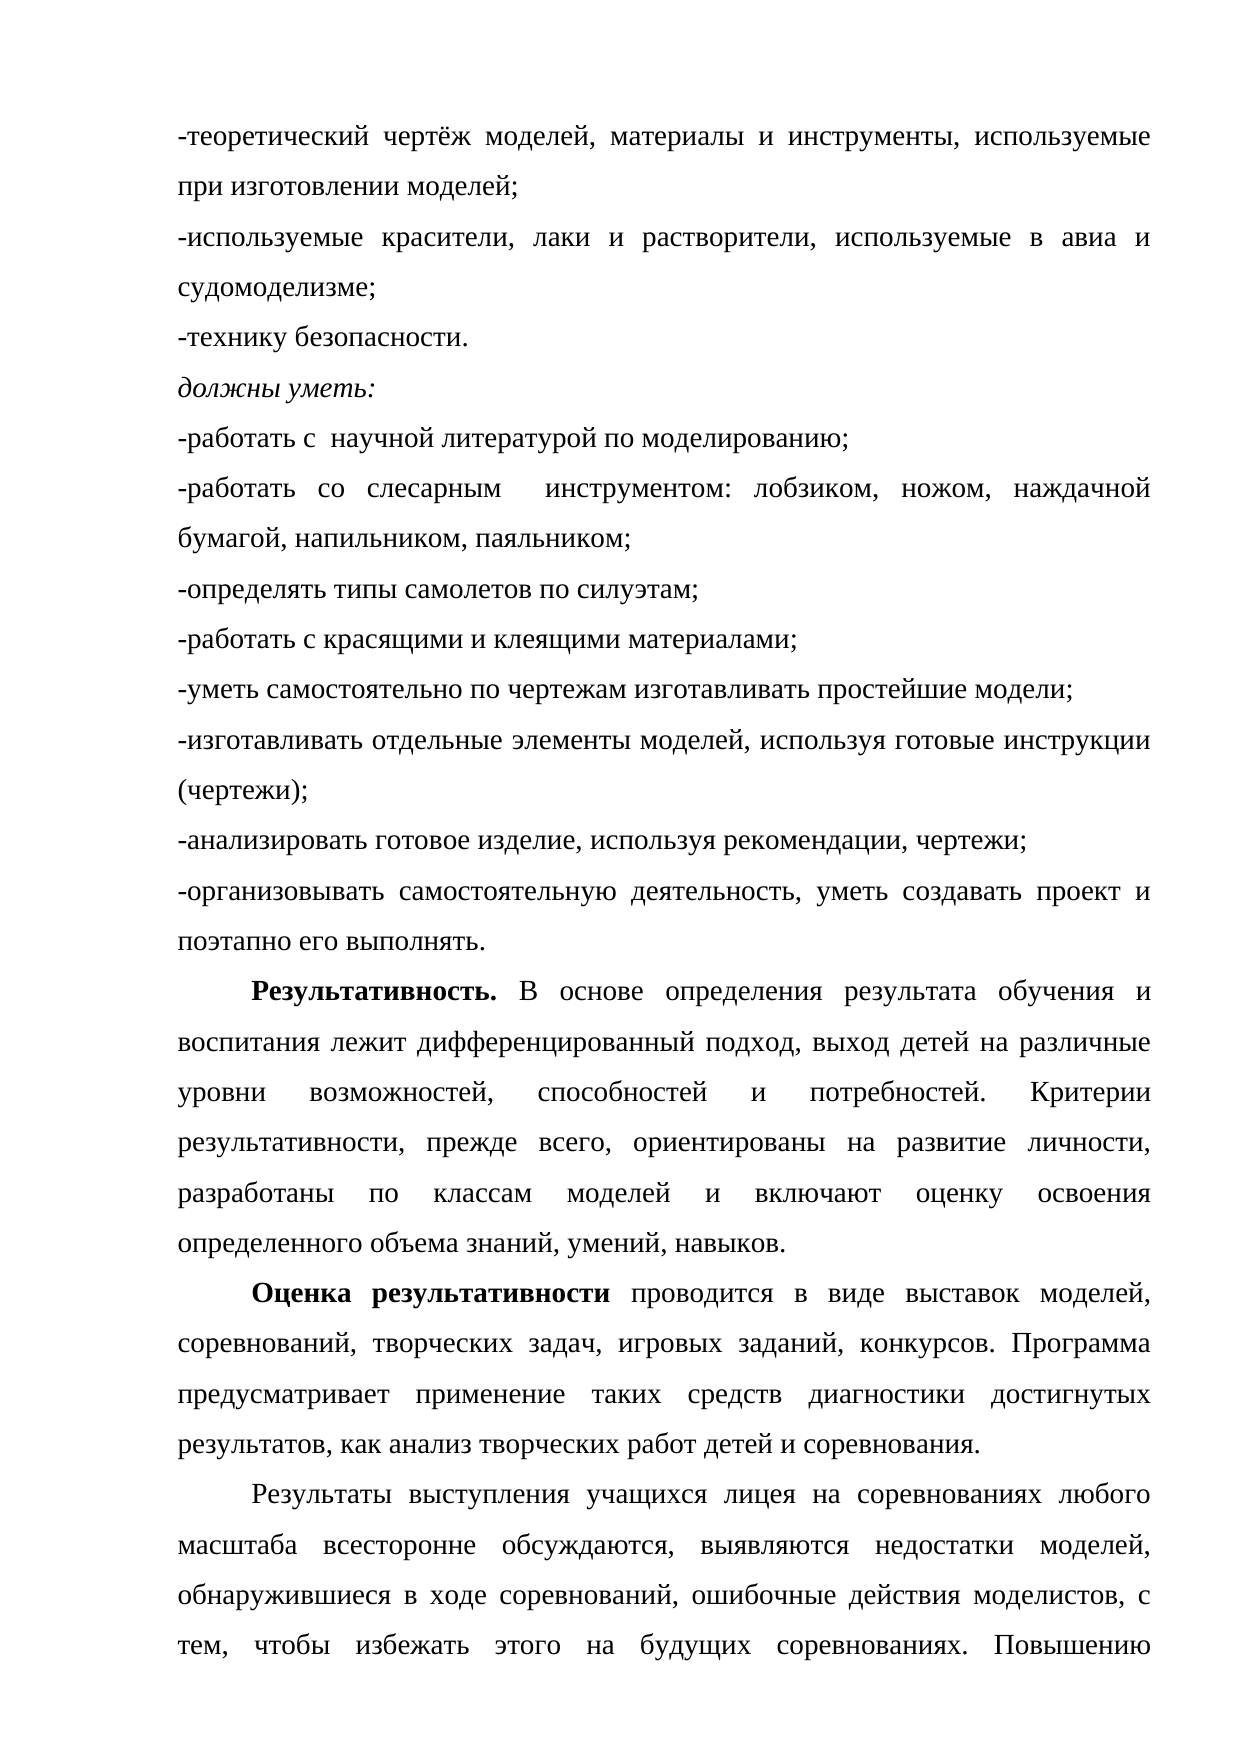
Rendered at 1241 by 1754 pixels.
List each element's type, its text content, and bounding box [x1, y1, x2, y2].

text -работать с научной литературой по моделированию; [177, 420, 1152, 453]
text -теоретический чертёж моделей, материалы и инструменты, используемые при изготовлении моделей; [177, 118, 1152, 202]
text -используемые красители, лаки и растворители, используемые в авиа и судомоделизме; [177, 219, 1152, 303]
text -анализировать готовое изделие, используя рекомендации, чертежи; [177, 822, 1152, 856]
text -организовывать самостоятельную деятельность, уметь создавать проект и поэтапно его выполнять. [177, 873, 1152, 957]
text -определять типы самолетов по силуэтам; [177, 571, 1152, 604]
text -технику безопасности. [177, 319, 1152, 353]
text -уметь самостоятельно по чертежам изготавливать простейшие модели; [177, 672, 1152, 705]
text Результативность. В основе определения результата обучения и воспитания лежит дифференцированный подход, выход детей на различные уровни возможностей, способностей и потребностей. Критерии результативности, прежде всего, ориентированы на развитие личности, разработаны по классам моделей и включают оценку освоения определенного объема знаний, умений, навыков. [177, 973, 1152, 1258]
text должны уметь: [177, 370, 1152, 403]
list Оценка результативности проводится в виде выставок моделей, соревнований, творческих задач, игровых заданий, конкурсов. Программа предусматривает применение таких средств диагностики достигнутых результатов, как анализ творческих работ детей и соревнования. [177, 1275, 1152, 1460]
text -изготавливать отдельные элементы моделей, используя готовые инструкции (чертежи); [177, 722, 1152, 806]
text -работать со слесарным инструментом: лобзиком, ножом, наждачной бумагой, напильником, паяльником; [177, 470, 1152, 554]
text -работать с красящими и клеящими материалами; [177, 621, 1152, 655]
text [177, 1477, 1152, 1661]
